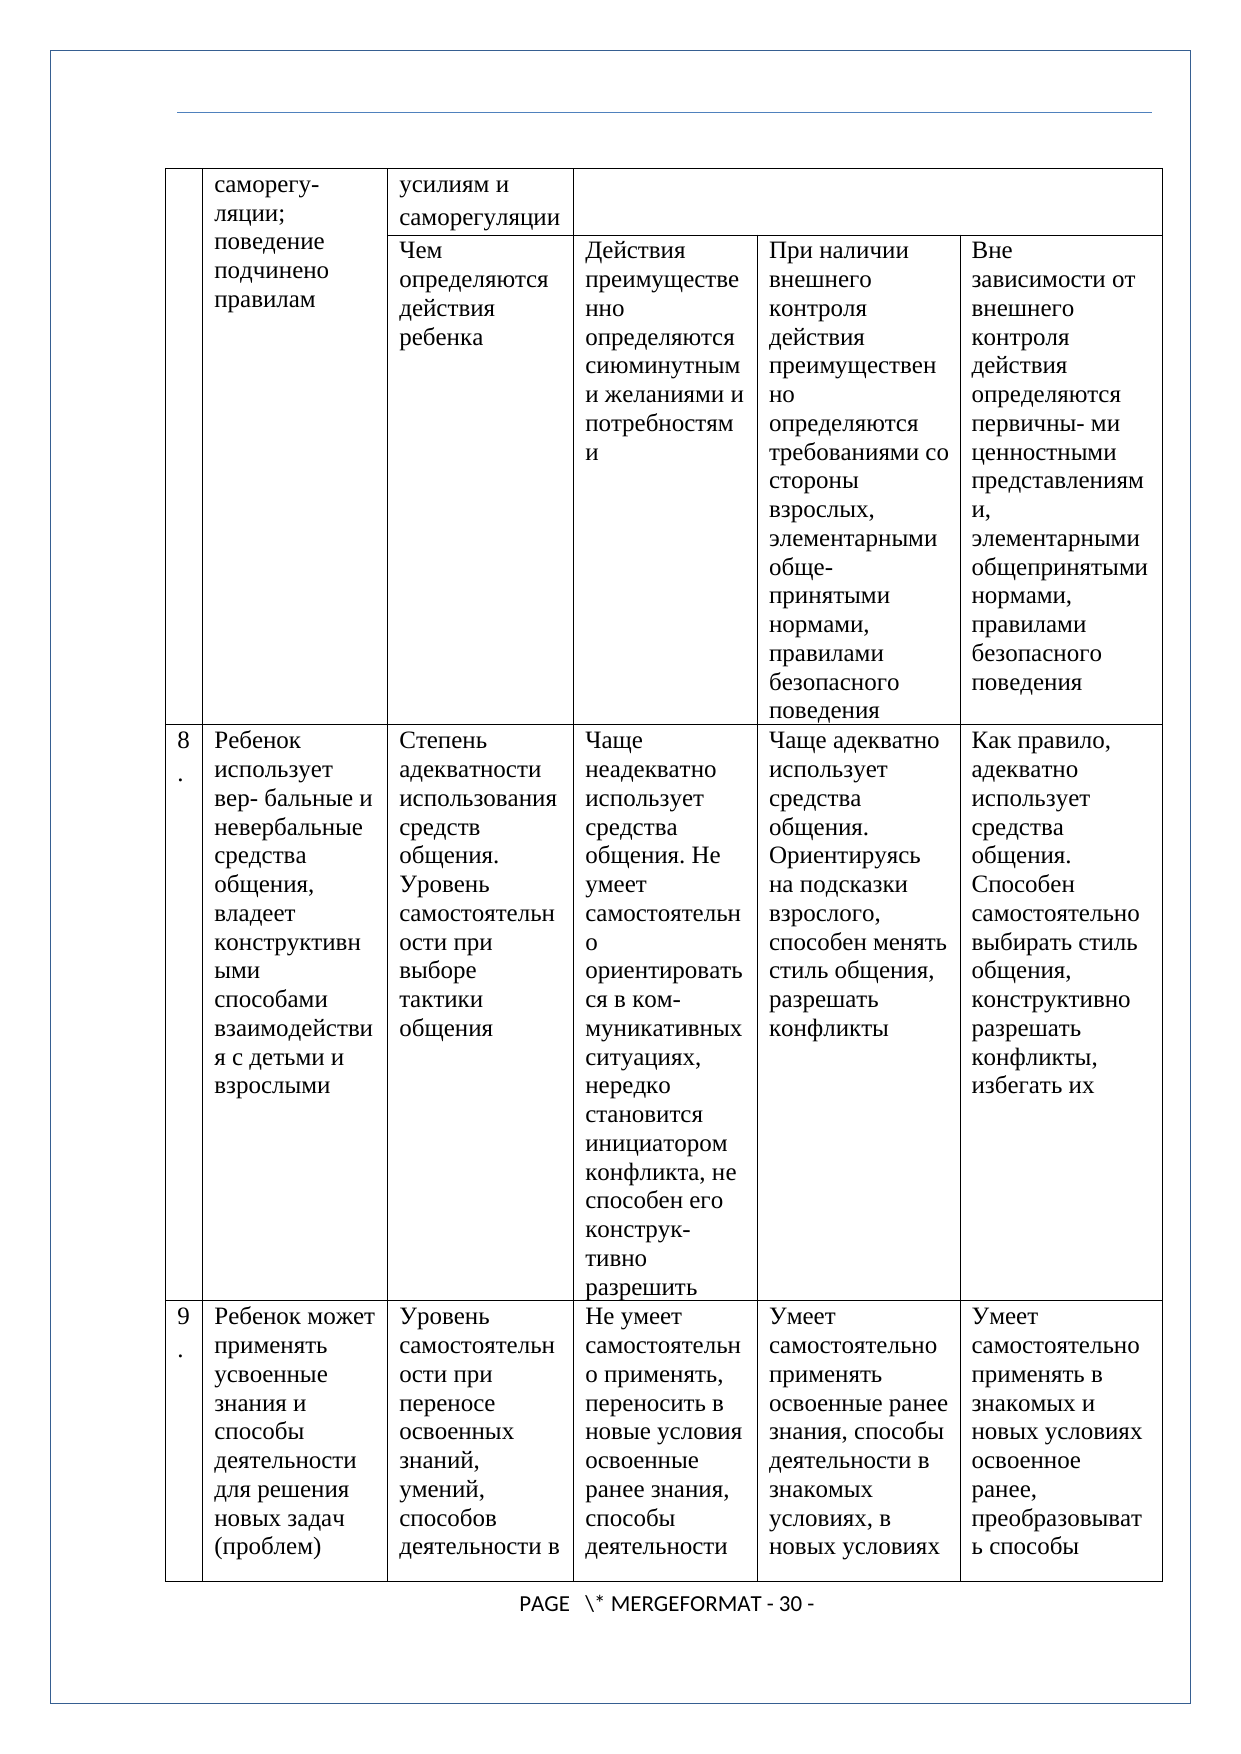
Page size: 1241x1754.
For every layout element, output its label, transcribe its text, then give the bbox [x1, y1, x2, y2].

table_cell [758, 1301, 960, 1581]
table_cell Чаще адекватно использует средства общения. Ориентируясь на подсказки взрослого, способен менять стиль общения, разрешать конфликты [758, 725, 960, 1300]
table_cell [203, 169, 387, 724]
table_cell Как правило, адекватно использует средства общения. Способен самостоятельно выбирать стиль общения, конструктивно разрешать конфликты, избегать их [961, 725, 1162, 1300]
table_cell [388, 1301, 573, 1581]
table_cell 7. [166, 169, 202, 724]
table_cell 9. [166, 1301, 202, 1581]
table_cell При наличии внешнего контроля действия преимущественно определяются требованиями со стороны взрослых, элементарными обще- принятыми нормами, правилами безопасного поведения [758, 236, 960, 724]
table_cell Степень адекватности использования средств общения. Уровень самостоятельности при выборе тактики общения [388, 725, 573, 1300]
table_cell Действия преимущественно определяются сиюминутными желаниями и потребностями [574, 236, 757, 724]
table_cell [388, 169, 573, 234]
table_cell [574, 1301, 757, 1581]
table_cell Чаще неадекватно использует средства общения. Не умеет самостоятельно ориентироваться в ком- муникативных ситуациях, нередко становится инициатором конфликта, не способен его конструк- тивно разрешить [574, 725, 757, 1300]
table_cell 8. [166, 725, 202, 1300]
table_cell Вне зависимости от внешнего контроля действия определяются первичны- ми ценностными представлениями, элементарными общепринятыми нормами, правилами безопасного поведения [961, 236, 1162, 724]
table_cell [961, 1301, 1162, 1581]
table_cell Ребенок использует вер- бальные и невербальные средства общения, владеет конструктивными способами взаимодействия с детьми и взрослыми [203, 725, 387, 1300]
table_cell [574, 169, 1162, 234]
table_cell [203, 1301, 387, 1581]
table_cell Чем определяются действия ребенка [388, 236, 573, 724]
